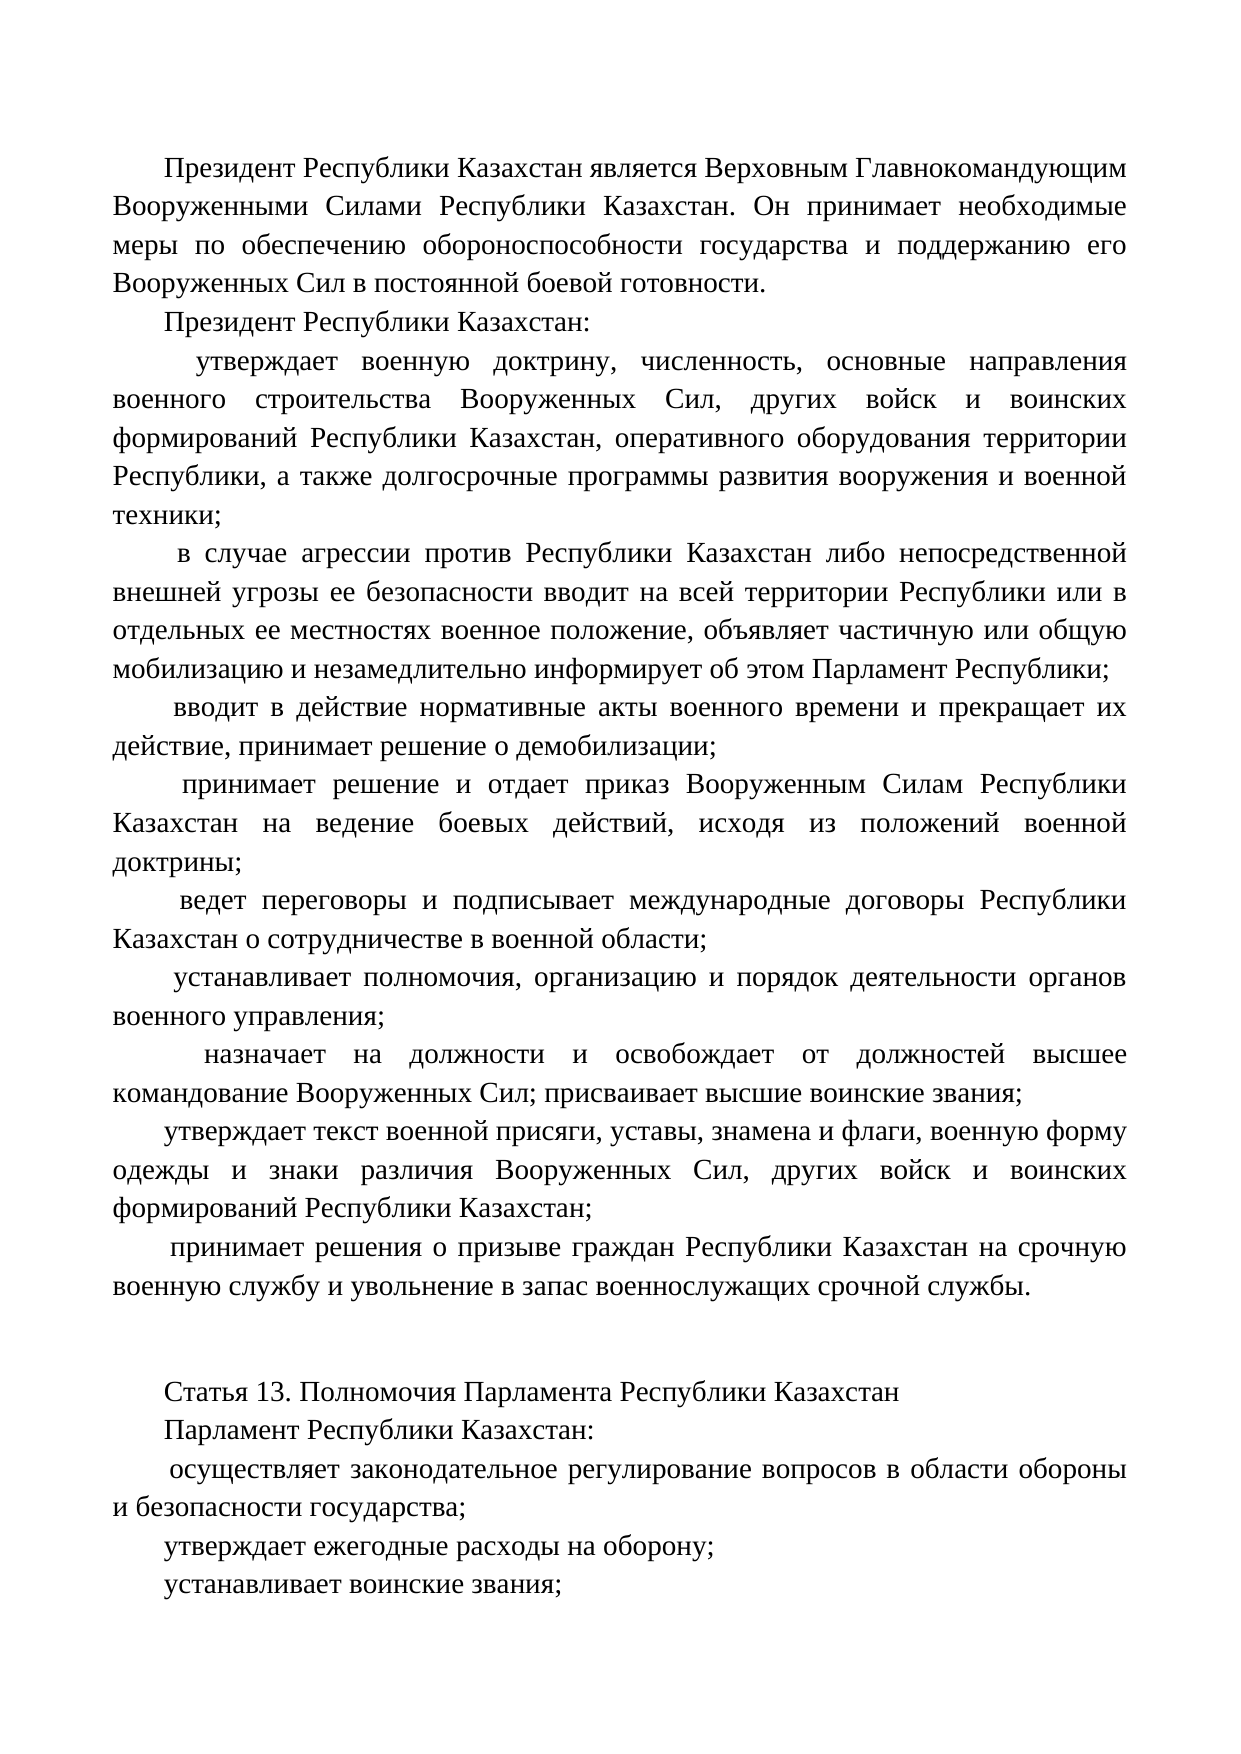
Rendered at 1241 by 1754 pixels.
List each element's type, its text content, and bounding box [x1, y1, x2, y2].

text принимает решение и отдает приказ Вооруженным Силам Республики Казахстан на ведение боевых действий, исходя из положений военной доктрины; [112, 767, 1128, 877]
text в случае агрессии против Республики Казахстан либо непосредственной внешней угрозы ее безопасности вводит на всей территории Республики или в отдельных ее местностях военное положение, объявляет частичную или общую мобилизацию и незамедлительно информирует об этом Парламент Республики; [112, 535, 1128, 684]
text утверждает текст военной присяги, уставы, знамена и флаги, военную форму одежды и знаки различия Вооруженных Сил, других войск и воинских формирований Республики Казахстан; [112, 1113, 1128, 1224]
text осуществляет законодательное регулирование вопросов в области обороны и безопасности государства; [112, 1451, 1128, 1523]
text вводит в действие нормативные акты военного времени и прекращает их действие, принимает решение о демобилизации; [112, 689, 1128, 762]
text Президент Республики Казахстан является Верховным Главнокомандующим Вооруженными Силами Республики Казахстан. Он принимает необходимые меры по обеспечению обороноспособности государства и поддержанию его Вооруженных Сил в постоянной боевой готовности. [112, 150, 1128, 299]
text устанавливает воинские звания; [112, 1567, 1128, 1600]
text назначает на должности и освобождает от должностей высшее командование Вооруженных Сил; присваивает высшие воинские звания; [112, 1036, 1128, 1108]
text утверждает ежегодные расходы на оборону; [112, 1528, 1128, 1562]
text Президент Республики Казахстан: [112, 304, 1128, 338]
text устанавливает полномочия, организацию и порядок деятельности органов военного управления; [112, 959, 1128, 1031]
text Парламент Республики Казахстан: [112, 1412, 1128, 1446]
text Статья 13. Полномочия Парламента Республики Казахстан [112, 1374, 1128, 1407]
text утверждает военную доктрину, численность, основные направления военного строительства Вооруженных Сил, других войск и воинских формирований Республики Казахстан, оперативного оборудования территории Республики, а также долгосрочные программы развития вооружения и военной техники; [112, 343, 1128, 530]
text принимает решения о призыве граждан Республики Казахстан на срочную военную службу и увольнение в запас военнослужащих срочной службы. [112, 1229, 1128, 1301]
text ведет переговоры и подписывает международные договоры Республики Казахстан о сотрудничестве в военной области; [112, 882, 1128, 954]
